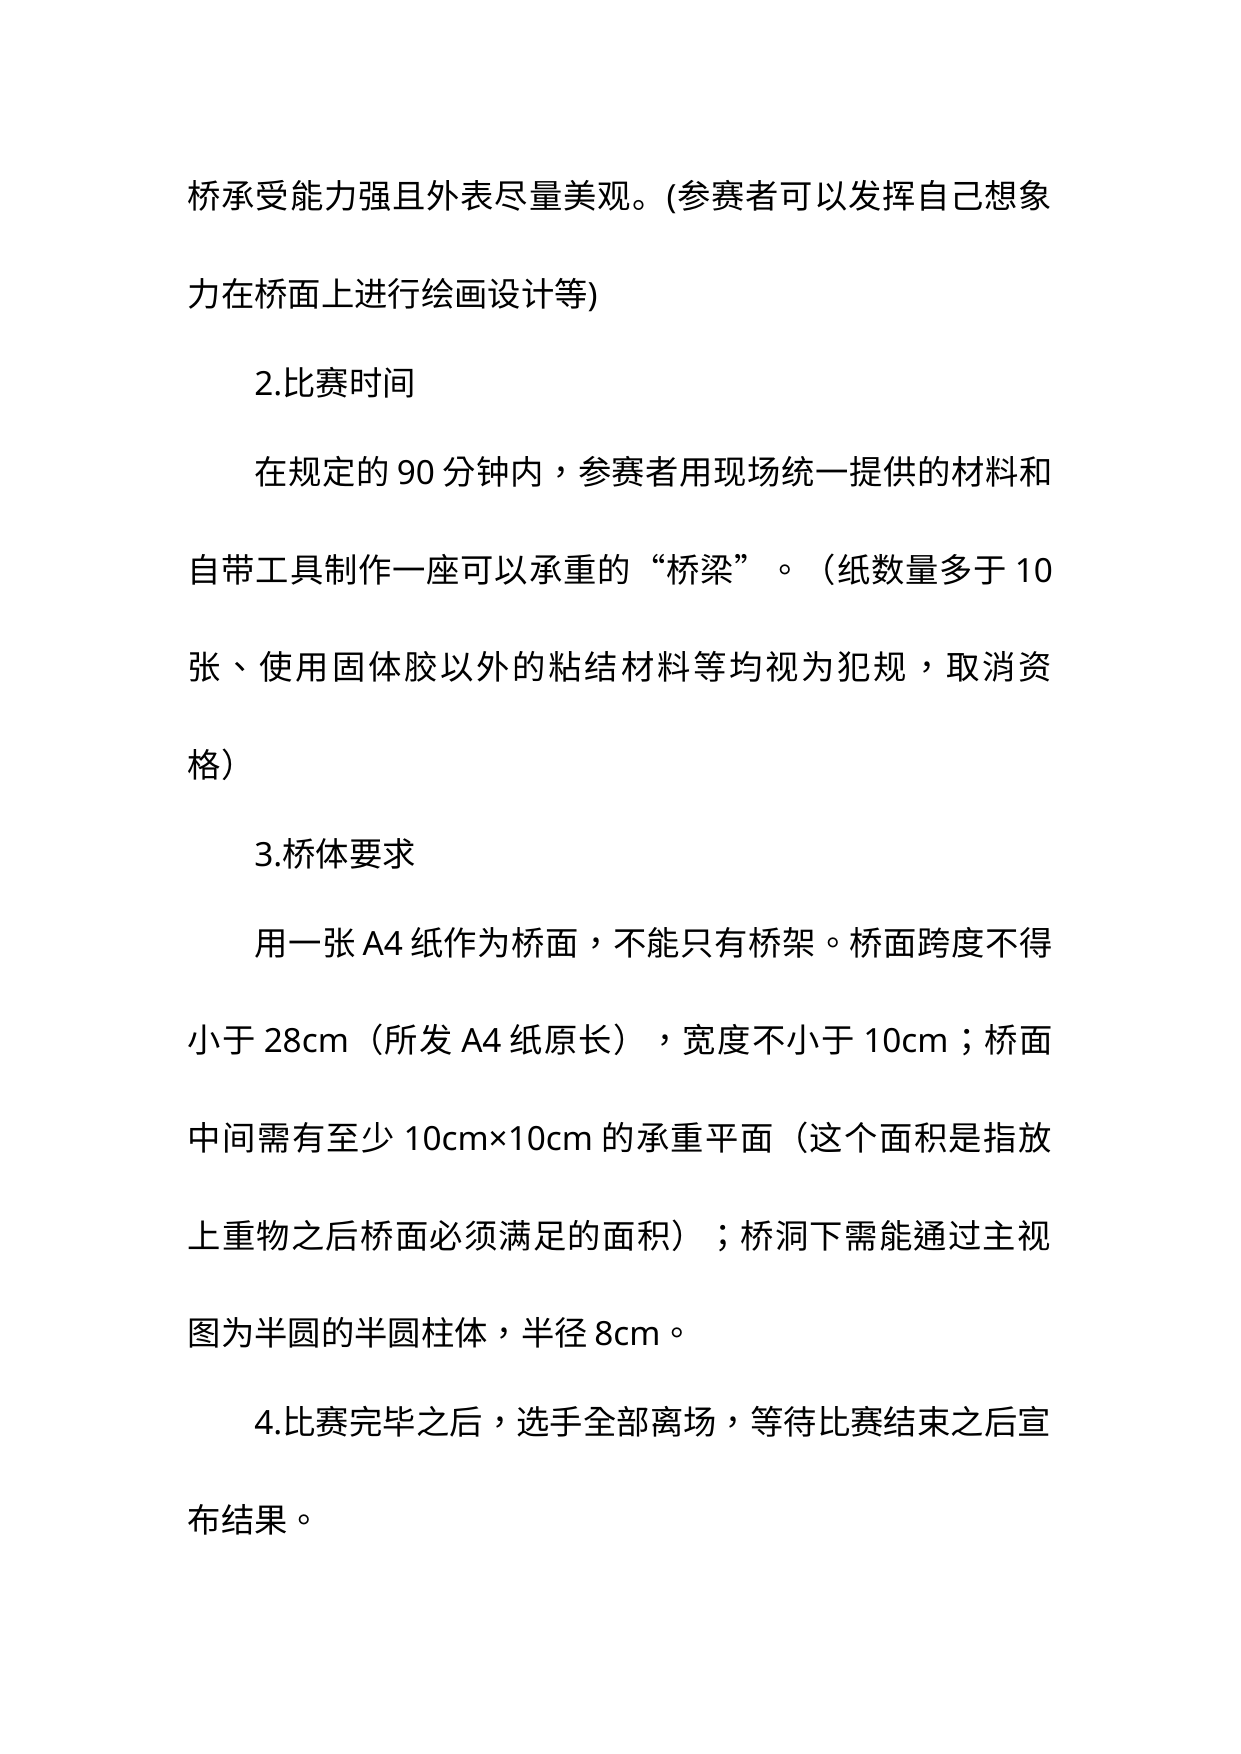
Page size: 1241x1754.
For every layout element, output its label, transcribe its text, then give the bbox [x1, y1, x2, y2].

text 用一张A4纸作为桥面，不能只有桥架。桥面跨度不得小于28cm（所发A4纸原长），宽度不小于10cm；桥面中间需有至少10cm×10cm的承重平面（这个面积是指放上重物之后桥面必须满足的面积）；桥洞下需能通过主视图为半圆的半圆柱体，半径8cm。 [187, 908, 1053, 1363]
text 2.比赛时间 [187, 349, 1053, 414]
text 4.比赛完毕之后，选手全部离场，等待比赛结束之后宣布结果。 [187, 1388, 1053, 1550]
text 在规定的90分钟内，参赛者用现场统一提供的材料和自带工具制作一座可以承重的“桥梁”。（纸数量多于10张、使用固体胶以外的粘结材料等均视为犯规，取消资格） [187, 438, 1053, 795]
text 3.桥体要求 [187, 819, 1053, 884]
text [187, 162, 1053, 324]
